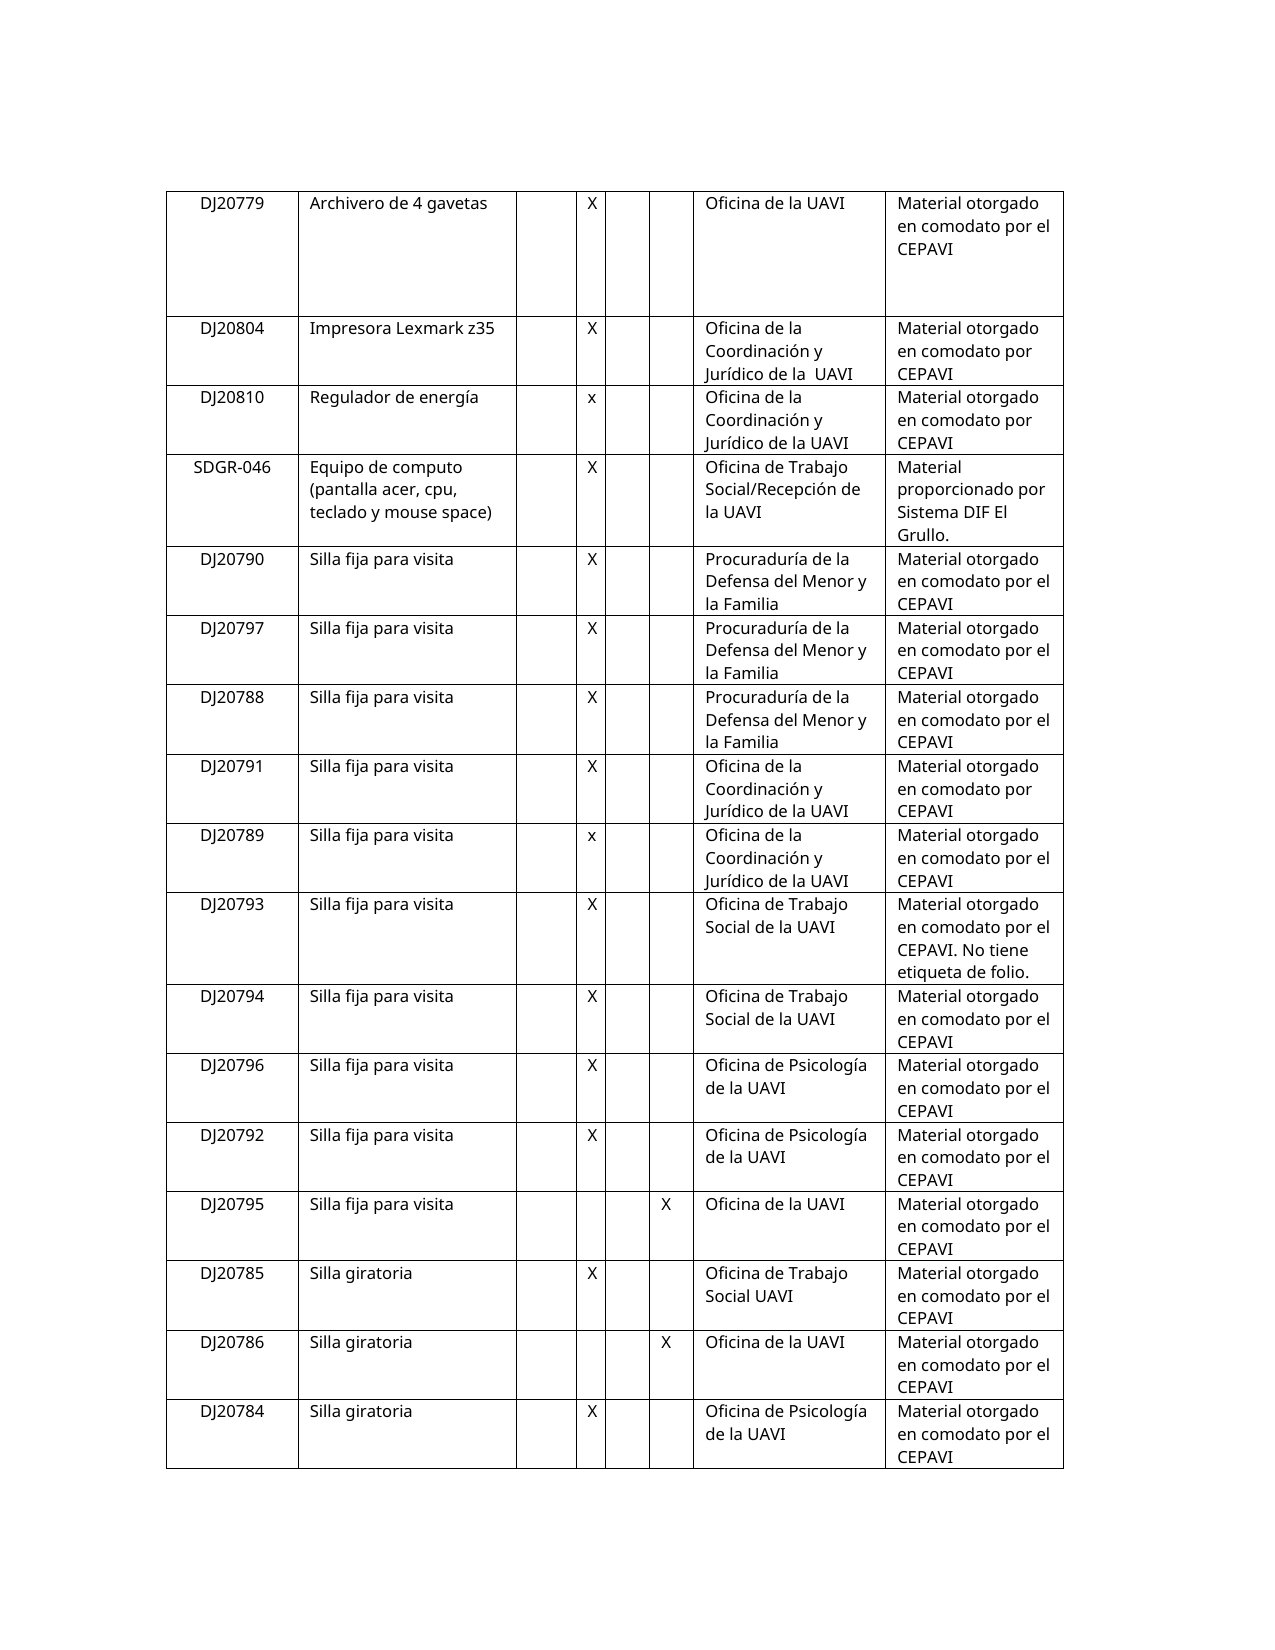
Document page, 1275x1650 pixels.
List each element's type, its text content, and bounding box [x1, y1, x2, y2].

table_cell Oficina de Trabajo Social de la UAVI [694, 985, 885, 1053]
table_cell Oficina de la UAVI [694, 1192, 885, 1260]
table_cell [650, 616, 693, 684]
table_cell Material otorgado en comodato por el CEPAVI [886, 616, 1063, 684]
table_cell [606, 685, 649, 753]
table_cell DJ20789 [167, 824, 298, 892]
table_cell Material otorgado en comodato por el CEPAVI [886, 1123, 1063, 1191]
table_cell [650, 1261, 693, 1329]
table_cell Silla fija para visita [299, 1054, 516, 1122]
table_cell Material otorgado en comodato por el CEPAVI [886, 547, 1063, 615]
table_cell Regulador de energía [299, 386, 516, 454]
table_cell [650, 685, 693, 753]
table_cell Oficina de la Coordinación y Jurídico de la UAVI [694, 386, 885, 454]
table_cell Material proporcionado por Sistema DIF El Grullo. [886, 455, 1063, 546]
table_cell X [577, 985, 605, 1053]
table_cell X [577, 755, 605, 823]
table_cell [606, 616, 649, 684]
table_cell DJ20795 [167, 1192, 298, 1260]
table_cell X [577, 1054, 605, 1122]
table_cell X [577, 893, 605, 984]
table_cell [517, 317, 576, 385]
table_cell Material otorgado en comodato por CEPAVI [886, 386, 1063, 454]
table_cell X [577, 192, 605, 316]
table_cell Procuraduría de la Defensa del Menor y la Familia [694, 616, 885, 684]
table_cell Oficina de la UAVI [694, 1331, 885, 1399]
table_cell [517, 455, 576, 546]
table_cell X [577, 685, 605, 753]
table_cell Oficina de Psicología de la UAVI [694, 1123, 885, 1191]
table_cell Silla fija para visita [299, 824, 516, 892]
table_cell [650, 824, 693, 892]
table_cell Impresora Lexmark z35 [299, 317, 516, 385]
table_cell Material otorgado en comodato por CEPAVI [886, 317, 1063, 385]
table_cell DJ20786 [167, 1331, 298, 1399]
table_cell Oficina de Trabajo Social/Recepción de la UAVI [694, 455, 885, 546]
table_cell [606, 985, 649, 1053]
table_cell Material otorgado en comodato por el CEPAVI [886, 1261, 1063, 1329]
table_cell Silla fija para visita [299, 616, 516, 684]
table_cell [517, 1054, 576, 1122]
table_cell [606, 1261, 649, 1329]
table_cell Oficina de Trabajo Social de la UAVI [694, 893, 885, 984]
table_cell [517, 1331, 576, 1399]
table_cell Oficina de la Coordinación y Jurídico de la UAVI [694, 824, 885, 892]
table_cell [606, 1054, 649, 1122]
table_cell DJ20791 [167, 755, 298, 823]
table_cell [886, 1400, 1063, 1468]
table_cell [517, 386, 576, 454]
table_cell [606, 824, 649, 892]
table_cell Silla giratoria [299, 1400, 516, 1468]
table_cell DJ20793 [167, 893, 298, 984]
table_cell [517, 547, 576, 615]
table_cell Oficina de Trabajo Social UAVI [694, 1261, 885, 1329]
table_cell Oficina de Psicología de la UAVI [694, 1054, 885, 1122]
table_cell DJ20797 [167, 616, 298, 684]
table_cell X [650, 1192, 693, 1260]
table_cell Material otorgado en comodato por el CEPAVI [886, 685, 1063, 753]
table_cell [650, 455, 693, 546]
table_cell [517, 1400, 576, 1468]
table_cell DJ20792 [167, 1123, 298, 1191]
table_cell Silla fija para visita [299, 1123, 516, 1191]
table_cell DJ20804 [167, 317, 298, 385]
table_cell [517, 192, 576, 316]
table_cell [606, 455, 649, 546]
table_cell DJ20794 [167, 985, 298, 1053]
table_cell DJ20779 [167, 192, 298, 316]
table_cell Material otorgado en comodato por el CEPAVI [886, 985, 1063, 1053]
table_cell [650, 755, 693, 823]
table_cell [517, 1123, 576, 1191]
table_cell X [577, 1400, 605, 1468]
table_cell Material otorgado en comodato por CEPAVI [886, 755, 1063, 823]
table_cell Silla fija para visita [299, 1192, 516, 1260]
table_cell [517, 616, 576, 684]
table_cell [886, 192, 1063, 316]
table_cell [606, 1400, 649, 1468]
table_cell X [650, 1331, 693, 1399]
table_cell [606, 386, 649, 454]
table_cell [606, 547, 649, 615]
table_cell DJ20785 [167, 1261, 298, 1329]
table_cell [517, 893, 576, 984]
table_cell [650, 192, 693, 316]
table_cell [517, 1261, 576, 1329]
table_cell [299, 192, 516, 316]
table_cell Material otorgado en comodato por el CEPAVI [886, 1054, 1063, 1122]
table_cell Material otorgado en comodato por el CEPAVI [886, 824, 1063, 892]
table_cell [650, 317, 693, 385]
table_cell [650, 1400, 693, 1468]
table_cell Silla giratoria [299, 1261, 516, 1329]
table_cell [606, 1192, 649, 1260]
table_cell Silla fija para visita [299, 893, 516, 984]
table_cell [606, 1123, 649, 1191]
table_cell [650, 1054, 693, 1122]
table_cell [650, 1123, 693, 1191]
table_cell [577, 1331, 605, 1399]
table_cell DJ20810 [167, 386, 298, 454]
table_cell Equipo de computo (pantalla acer, cpu, teclado y mouse space) [299, 455, 516, 546]
table_cell Silla giratoria [299, 1331, 516, 1399]
table_cell [577, 1192, 605, 1260]
table_cell DJ20796 [167, 1054, 298, 1122]
table_cell [650, 893, 693, 984]
table_cell [517, 985, 576, 1053]
table_cell Silla fija para visita [299, 685, 516, 753]
table_cell X [577, 1123, 605, 1191]
table_cell [650, 547, 693, 615]
table_cell Oficina de la UAVI [694, 192, 885, 316]
table_cell x [577, 386, 605, 454]
table_cell DJ20784 [167, 1400, 298, 1468]
table_cell Silla fija para visita [299, 985, 516, 1053]
table_cell X [577, 455, 605, 546]
table_cell Silla fija para visita [299, 755, 516, 823]
table_cell Procuraduría de la Defensa del Menor y la Familia [694, 547, 885, 615]
table_cell Procuraduría de la Defensa del Menor y la Familia [694, 685, 885, 753]
table_cell X [577, 1261, 605, 1329]
table_cell [517, 685, 576, 753]
table_cell X [577, 547, 605, 615]
table_cell [606, 1331, 649, 1399]
table_cell [606, 192, 649, 316]
table_cell [606, 893, 649, 984]
table_cell DJ20788 [167, 685, 298, 753]
table_cell [517, 755, 576, 823]
table_cell X [577, 317, 605, 385]
table_cell DJ20790 [167, 547, 298, 615]
table_cell x [577, 824, 605, 892]
table_cell SDGR-046 [167, 455, 298, 546]
table_cell [606, 317, 649, 385]
table_cell [517, 824, 576, 892]
table_cell Material otorgado en comodato por el CEPAVI. No tiene etiqueta de folio. [886, 893, 1063, 984]
table_cell [517, 1192, 576, 1260]
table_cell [886, 1331, 1063, 1399]
table_cell Silla fija para visita [299, 547, 516, 615]
table_cell Oficina de la Coordinación y Jurídico de la UAVI [694, 317, 885, 385]
table_cell Oficina de Psicología de la UAVI [694, 1400, 885, 1468]
table_cell Material otorgado en comodato por el CEPAVI [886, 1192, 1063, 1260]
table_cell [606, 755, 649, 823]
table_cell [650, 386, 693, 454]
table_cell X [577, 616, 605, 684]
table_cell Oficina de la Coordinación y Jurídico de la UAVI [694, 755, 885, 823]
table_cell [650, 985, 693, 1053]
